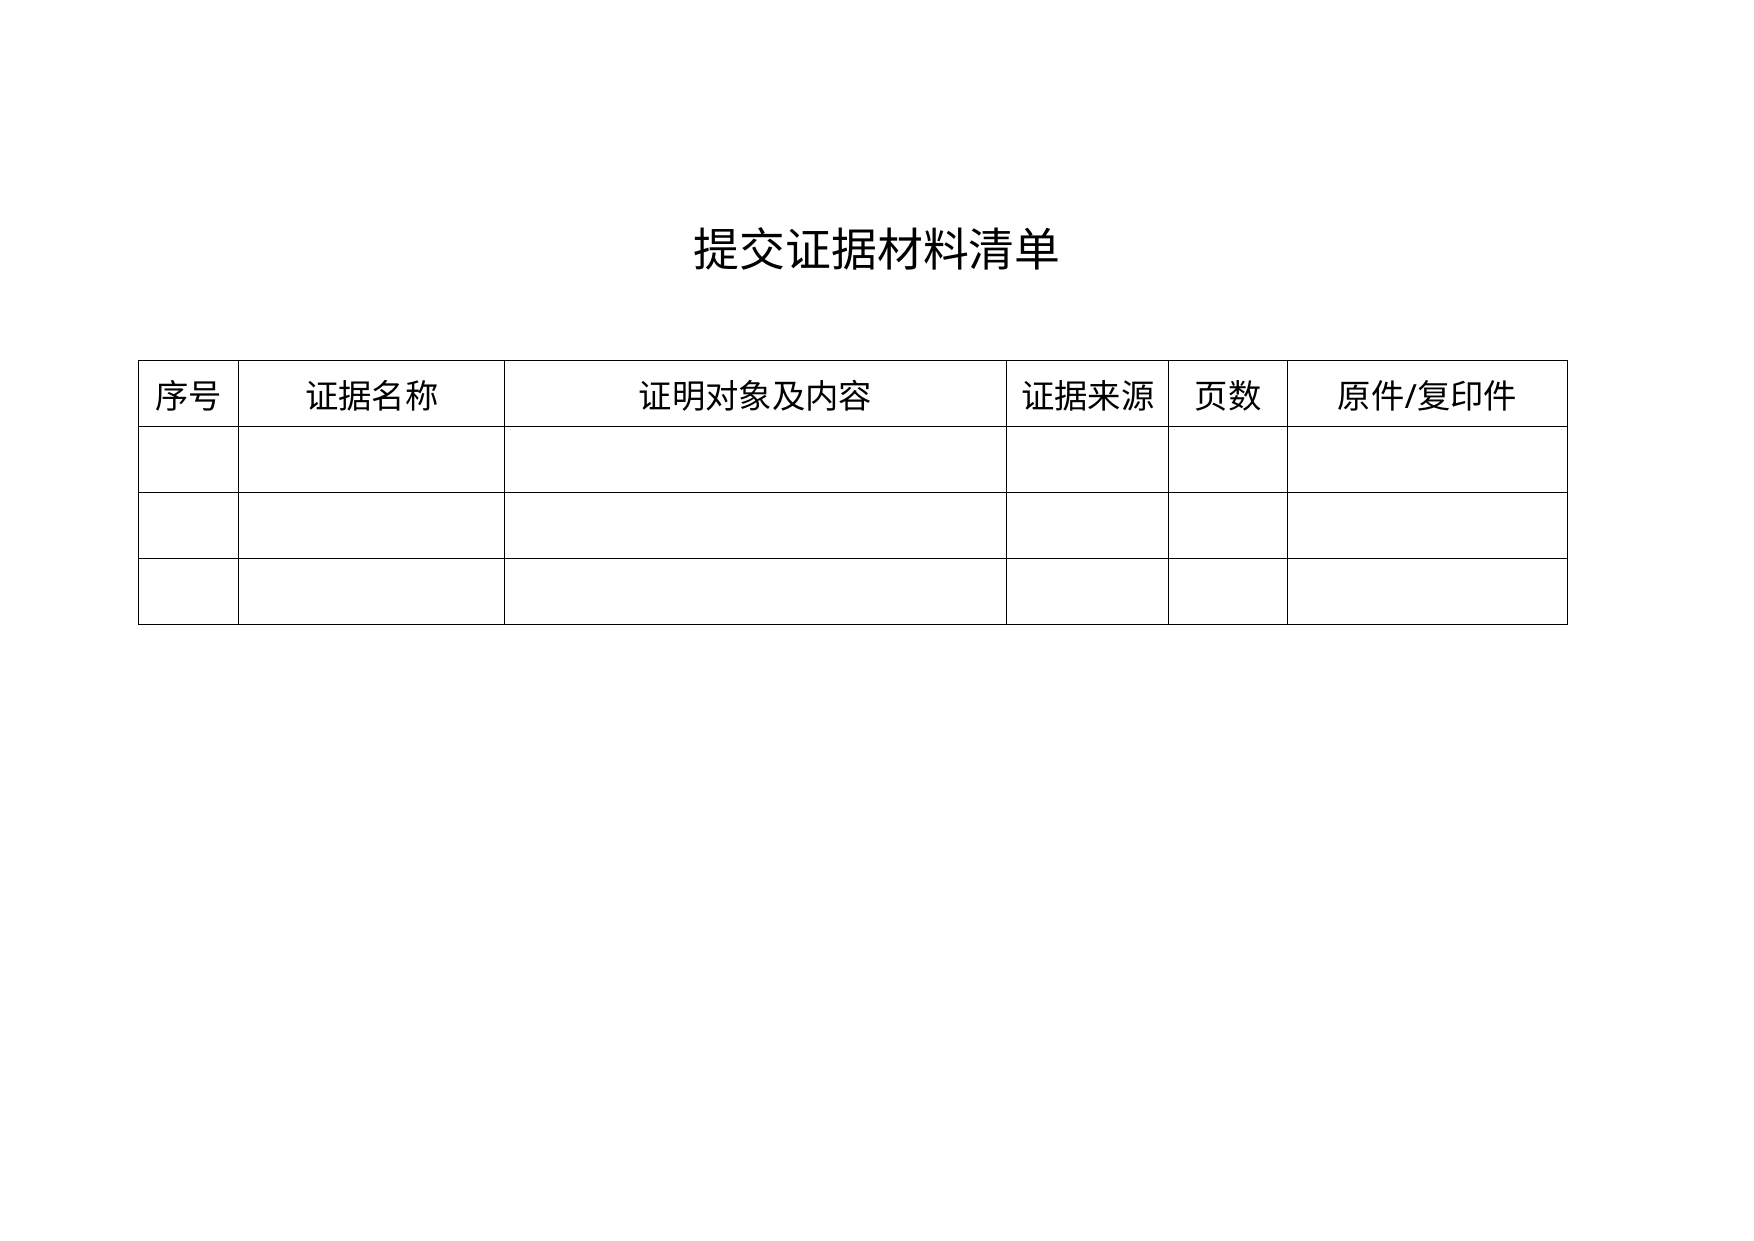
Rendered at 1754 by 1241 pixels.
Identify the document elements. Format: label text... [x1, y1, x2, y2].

table_cell [239, 559, 504, 624]
table_cell [1288, 427, 1567, 492]
table_cell [139, 559, 238, 624]
table_cell [139, 427, 238, 492]
table_cell [1169, 559, 1287, 624]
table_cell [239, 427, 504, 492]
table_cell [505, 559, 1006, 624]
table_header 页数 [1169, 361, 1287, 426]
table_cell [1288, 493, 1567, 558]
table_header 证据来源 [1007, 361, 1168, 426]
table_cell [1169, 427, 1287, 492]
table_header 证明对象及内容 [505, 361, 1006, 426]
table_cell [505, 493, 1006, 558]
table_cell [1007, 493, 1168, 558]
table_header 证据名称 [239, 361, 504, 426]
text 提交证据材料清单 [150, 198, 1604, 295]
table_header 序号 [139, 361, 238, 426]
table_cell [1169, 493, 1287, 558]
table_header 原件/复印件 [1288, 361, 1567, 426]
table_cell [1007, 427, 1168, 492]
table_cell [139, 493, 238, 558]
table_cell [505, 427, 1006, 492]
table_cell [1288, 559, 1567, 624]
table_cell [1007, 559, 1168, 624]
table_cell [239, 493, 504, 558]
